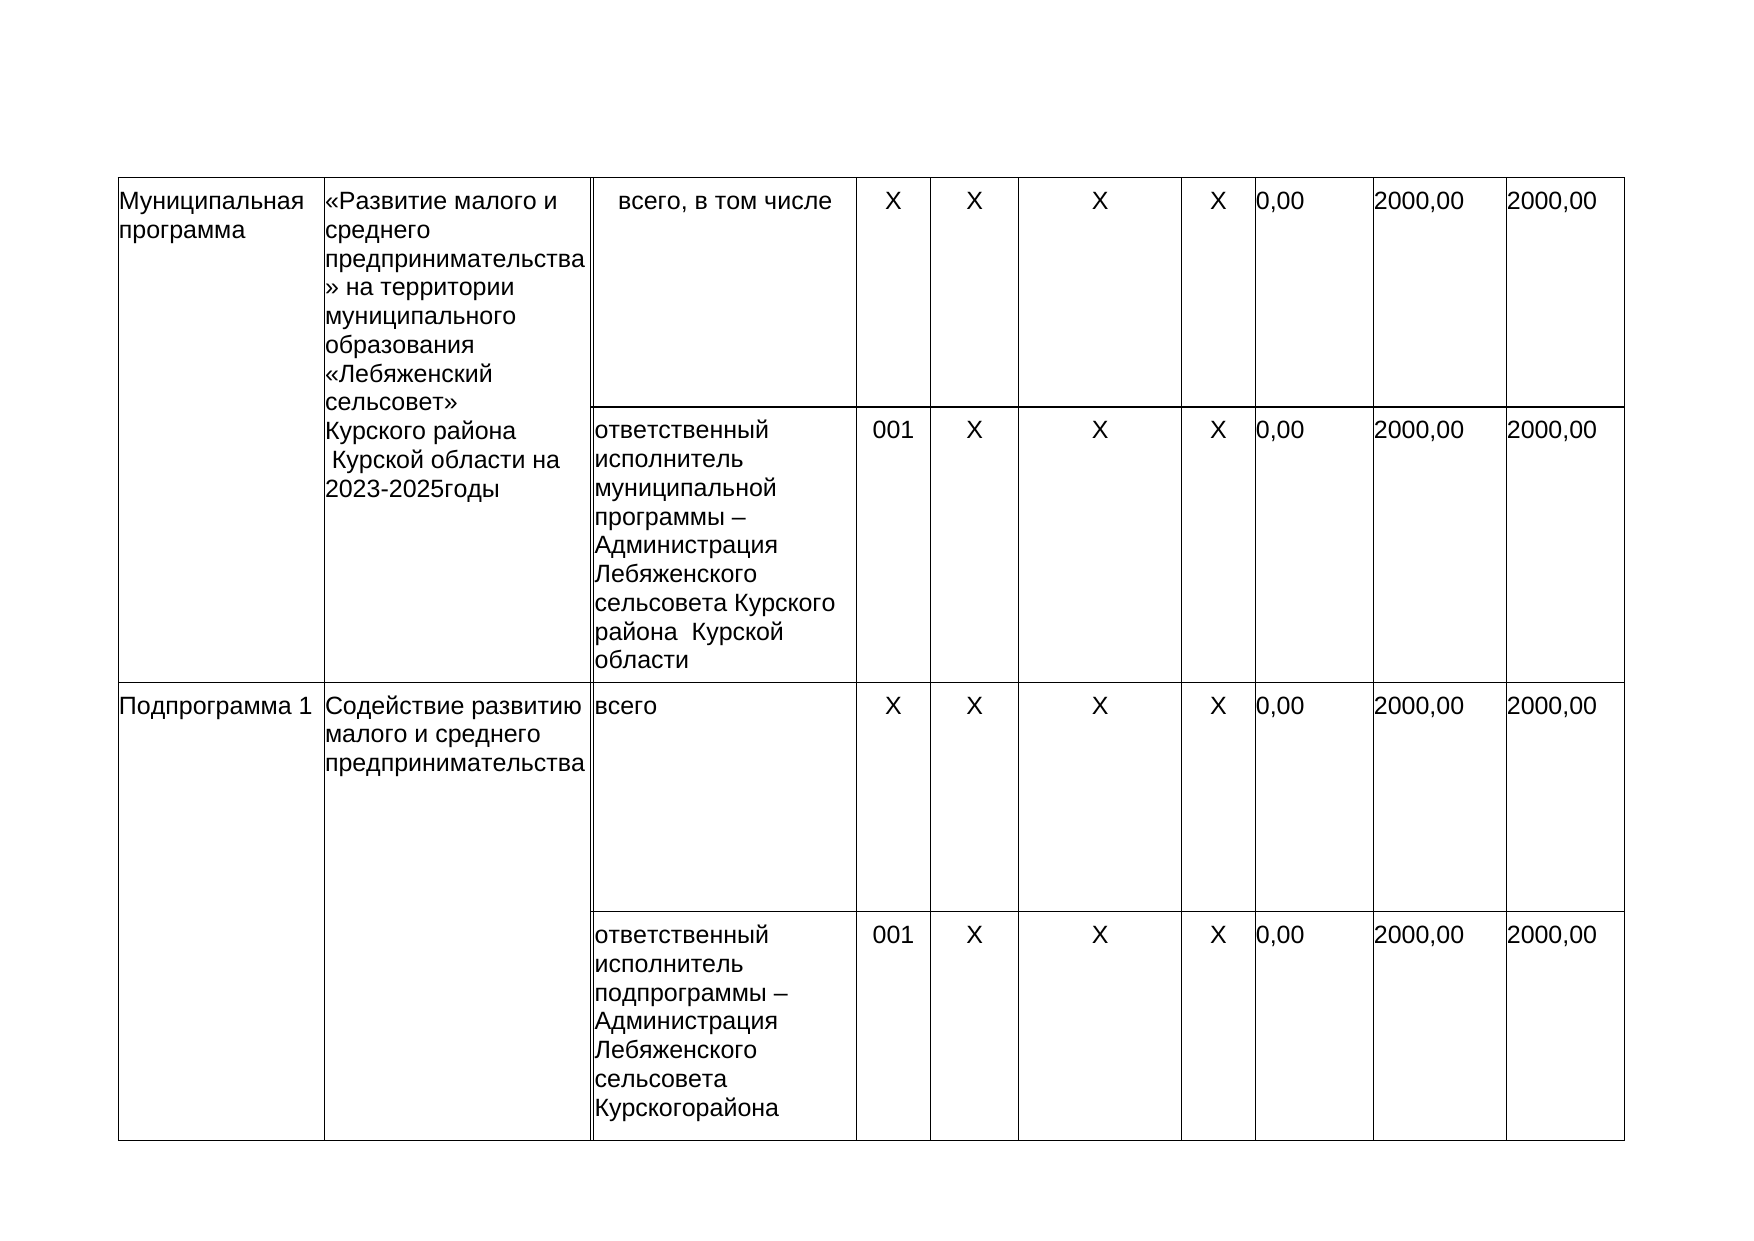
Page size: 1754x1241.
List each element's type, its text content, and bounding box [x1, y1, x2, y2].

table_cell 001 [857, 912, 930, 1140]
table_cell X [1019, 912, 1181, 1140]
table_cell 2000,00 [1507, 408, 1624, 682]
table_cell X [1182, 408, 1255, 682]
table_cell всего, в том числе [594, 178, 856, 406]
table_cell X [931, 408, 1018, 682]
table_cell 0,00 [1256, 683, 1373, 911]
table_cell X [1182, 912, 1255, 1140]
table_cell 2000,00 [1374, 683, 1506, 911]
table_cell X [1182, 178, 1255, 406]
table_cell 2000,00 [1374, 912, 1506, 1140]
table_cell Содействие развитию малого и среднего предпринимательства [325, 683, 590, 1140]
table_cell X [931, 912, 1018, 1140]
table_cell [594, 912, 856, 1140]
table_cell X [857, 683, 930, 911]
table_cell 0,00 [1256, 408, 1373, 682]
table_cell ответственный исполнитель муниципальной программы – Администрация Лебяженского сельсовета Курского района Курской области [594, 408, 856, 682]
table_cell 2000,00 [1507, 683, 1624, 911]
table_cell X [1182, 683, 1255, 911]
table_cell Подпрограмма 1 [119, 683, 324, 1140]
table_cell 001 [857, 408, 930, 682]
table_cell X [1019, 408, 1181, 682]
table_cell X [857, 178, 930, 406]
table_cell 2000,00 [1507, 912, 1624, 1140]
table_cell «Развитие малого и среднего предпринимательства» на территории муниципального образования «Лебяженский сельсовет» Курского района Курской области на 2023-2025годы [325, 178, 590, 682]
table_cell X [931, 178, 1018, 406]
table_cell X [1019, 178, 1181, 406]
table_cell 0,00 [1256, 178, 1373, 406]
table_cell 2000,00 [1374, 408, 1506, 682]
table_cell всего [594, 683, 856, 911]
table_cell X [931, 683, 1018, 911]
table_cell 2000,00 [1374, 178, 1506, 406]
table_cell X [1019, 683, 1181, 911]
table_cell 0,00 [1256, 912, 1373, 1140]
table_cell Муниципальная программа [119, 178, 324, 682]
table_cell 2000,00 [1507, 178, 1624, 406]
